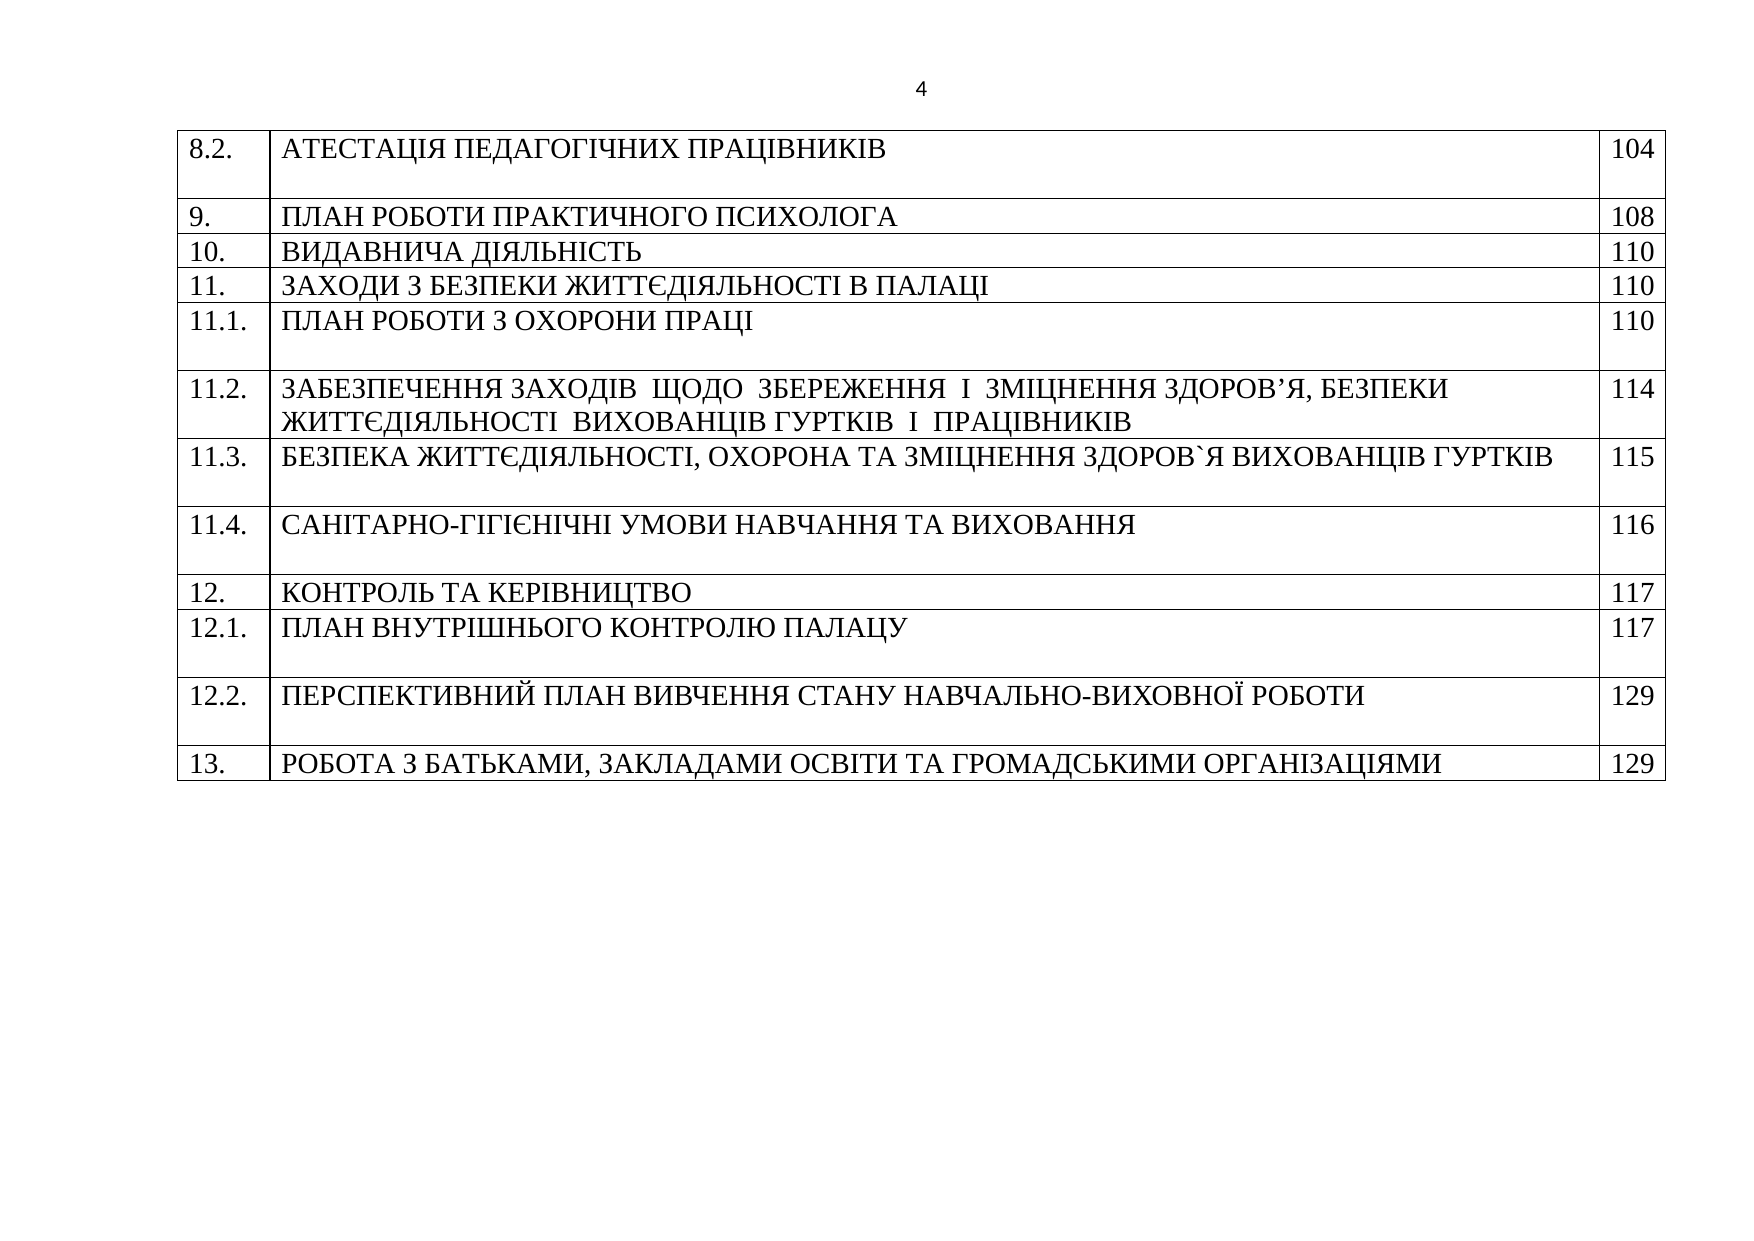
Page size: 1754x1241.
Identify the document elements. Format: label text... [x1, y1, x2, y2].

table_cell ПЛАН РОБОТИ З ОХОРОНИ ПРАЦІ [271, 303, 1599, 370]
table_cell ПЛАН ВНУТРІШНЬОГО КОНТРОЛЮ ПАЛАЦУ [271, 610, 1599, 677]
table_cell [178, 303, 269, 370]
table_cell 117 [1600, 575, 1665, 609]
table_cell 108 [1600, 199, 1665, 233]
table_cell [178, 439, 269, 506]
table_cell 129 [1600, 678, 1665, 745]
table_cell [178, 678, 269, 745]
table_cell БЕЗПЕКА ЖИТТЄДІЯЛЬНОСТІ, ОХОРОНА ТА ЗМІЦНЕННЯ ЗДОРОВ`Я ВИХОВАНЦІВ ГУРТКІВ [271, 439, 1599, 506]
table_cell ЗАБЕЗПЕЧЕННЯ ЗАХОДІВ ЩОДО ЗБЕРЕЖЕННЯ І ЗМІЦНЕННЯ ЗДОРОВ’Я, БЕЗПЕКИ ЖИТТЄДІЯЛЬНОСТІ ВИХОВАНЦІВ ГУРТКІВ І ПРАЦІВНИКІВ [271, 371, 1599, 438]
table_cell ЗАХОДИ З БЕЗПЕКИ ЖИТТЄДІЯЛЬНОСТІ В ПАЛАЦІ [271, 268, 1599, 302]
table_cell [178, 234, 269, 267]
table_cell 104 [1600, 131, 1665, 198]
table_cell [178, 131, 269, 198]
table_cell [178, 746, 269, 780]
table_cell ПЛАН РОБОТИ ПРАКТИЧНОГО ПСИХОЛОГА [271, 199, 1599, 233]
table_cell [178, 199, 269, 233]
table_cell АТЕСТАЦІЯ ПЕДАГОГІЧНИХ ПРАЦІВНИКІВ [271, 131, 1599, 198]
table_cell РОБОТА З БАТЬКАМИ, ЗАКЛАДАМИ ОСВІТИ ТА ГРОМАДСЬКИМИ ОРГАНІЗАЦІЯМИ [271, 746, 1599, 780]
table_cell КОНТРОЛЬ ТА КЕРІВНИЦТВО [271, 575, 1599, 609]
table_cell 110 [1600, 234, 1665, 267]
table_cell 114 [1600, 371, 1665, 438]
table_cell [178, 610, 269, 677]
table_cell [178, 268, 269, 302]
table_cell [178, 371, 269, 438]
table_cell [178, 575, 269, 609]
table_cell 110 [1600, 303, 1665, 370]
table_cell 129 [1600, 746, 1665, 780]
table_cell ВИДАВНИЧА ДІЯЛЬНІСТЬ [271, 234, 1599, 267]
table_cell 115 [1600, 439, 1665, 506]
table_cell 110 [1600, 268, 1665, 302]
table_cell ПЕРСПЕКТИВНИЙ ПЛАН ВИВЧЕННЯ СТАНУ НАВЧАЛЬНО-ВИХОВНОЇ РОБОТИ [271, 678, 1599, 745]
table_cell [178, 507, 269, 574]
table_cell САНІТАРНО-ГІГІЄНІЧНІ УМОВИ НАВЧАННЯ ТА ВИХОВАННЯ [271, 507, 1599, 574]
table_cell 116 [1600, 507, 1665, 574]
table_cell 117 [1600, 610, 1665, 677]
